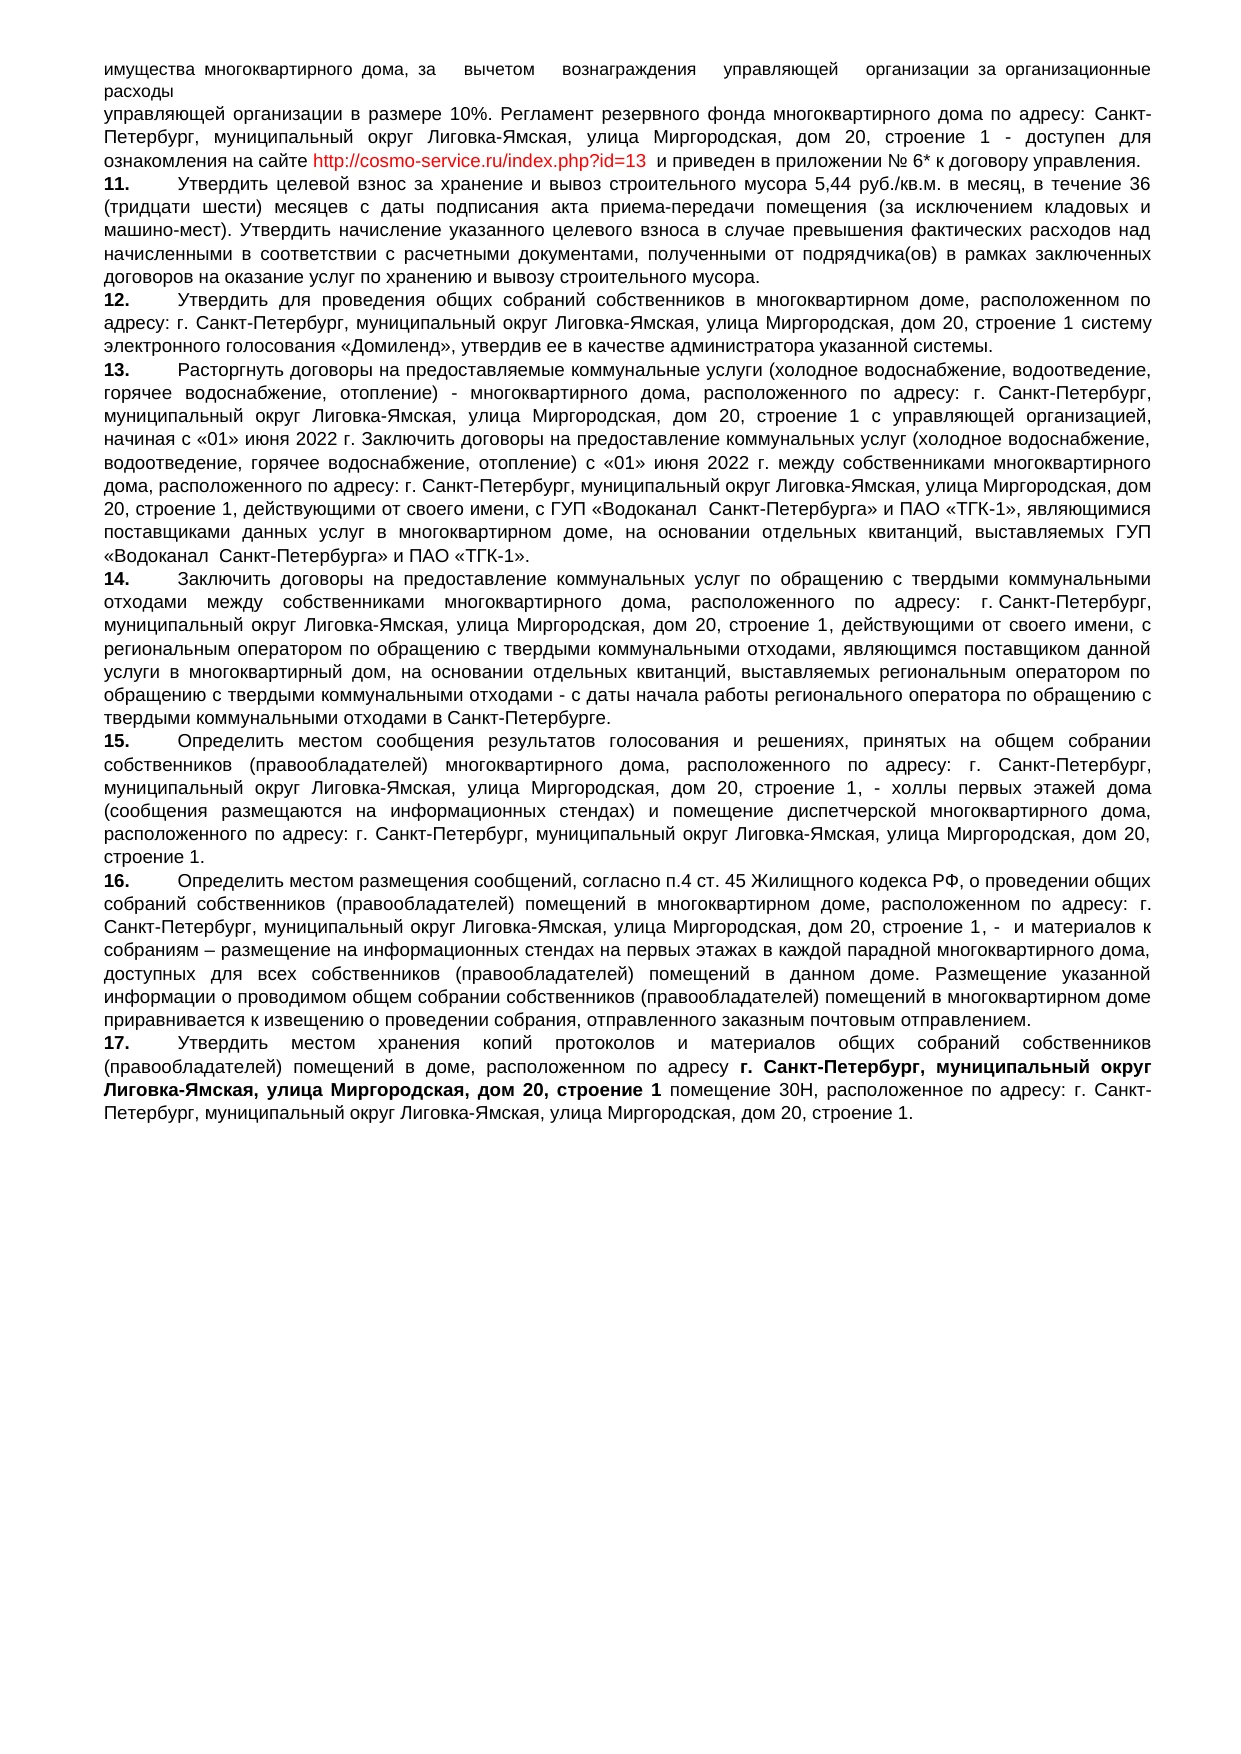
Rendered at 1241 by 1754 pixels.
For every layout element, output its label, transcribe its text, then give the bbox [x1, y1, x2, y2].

list Расторгнуть договоры на предоставляемые коммунальные услуги (холодное водоснабжение, водоотведение, горячее водоснабжение, отопление) - многоквартирного дома, расположенного по адресу: г. Санкт-Петербург, муниципальный округ Лиговка-Ямская, улица Миргородская, дом 20, строение 1 с управляющей организацией, начиная с «01» июня 2022 г. Заключить договоры на предоставление коммунальных услуг (холодное водоснабжение, водоотведение, горячее водоснабжение, отопление) с «01» июня 2022 г. между собственниками многоквартирного дома, расположенного по адресу: г. Санкт-Петербург, муниципальный округ Лиговка-Ямская, улица Миргородская, дом 20, строение 1, действующими от своего имени, с ГУП «Водоканал Санкт-Петербурга» и ПАО «ТГК-1», являющимися поставщиками данных услуг в многоквартирном доме, на основании отдельных квитанций, выставляемых ГУП «Водоканал Санкт-Петербурга» и ПАО «ТГК-1». [103, 358, 1152, 566]
list Определить местом размещения сообщений, согласно п.4 ст. 45 Жилищного кодекса РФ, о проведении общих собраний собственников (правообладателей) помещений в многоквартирном доме, расположенном по адресу: г. Санкт-Петербург, муниципальный округ Лиговка-Ямская, улица Миргородская, дом 20, строение 1, - и материалов к собраниям – размещение на информационных стендах на первых этажах в каждой парадной многоквартирного дома, доступных для всех собственников (правообладателей) помещений в данном доме. Размещение указанной информации о проводимом общем собрании собственников (правообладателей) помещений в многоквартирном доме приравнивается к извещению о проведении собрания, отправленного заказным почтовым отправлением. [103, 869, 1152, 1031]
list Утвердить целевой взнос за хранение и вывоз строительного мусора 5,44 руб./кв.м. в месяц, в течение 36 (тридцати шести) месяцев с даты подписания акта приема-передачи помещения (за исключением кладовых и машино-мест). Утвердить начисление указанного целевого взноса в случае превышения фактических расходов над начисленными в соответствии с расчетными документами, полученными от подрядчика(ов) в рамках заключенных договоров на оказание услуг по хранению и вывозу строительного мусора. [103, 173, 1152, 287]
list Заключить договоры на предоставление коммунальных услуг по обращению с твердыми коммунальными отходами между собственниками многоквартирного дома, расположенного по адресу: г. Санкт-Петербург, муниципальный округ Лиговка-Ямская, улица Миргородская, дом 20, строение 1, действующими от своего имени, с региональным оператором по обращению с твердыми коммунальными отходами, являющимся поставщиком данной услуги в многоквартирный дом, на основании отдельных квитанций, выставляемых региональным оператором по обращению с твердыми коммунальными отходами - с даты начала работы регионального оператора по обращению с твердыми коммунальными отходами в Санкт-Петербурге. [103, 568, 1152, 728]
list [103, 59, 1152, 101]
list Определить местом сообщения результатов голосования и решениях, принятых на общем собрании собственников (правообладателей) многоквартирного дома, расположенного по адресу: г. Санкт-Петербург, муниципальный округ Лиговка-Ямская, улица Миргородская, дом 20, строение 1, - холлы первых этажей дома (сообщения размещаются на информационных стендах) и помещение диспетчерской многоквартирного дома, расположенного по адресу: г. Санкт-Петербург, муниципальный округ Лиговка-Ямская, улица Миргородская, дом 20, строение 1. [103, 730, 1152, 868]
list Утвердить местом хранения копий протоколов и материалов общих собраний собственников (правообладателей) помещений в доме, расположенном по адресу г. Санкт-Петербург, муниципальный округ Лиговка-Ямская, улица Миргородская, дом 20, строение 1 помещение 30Н, расположенное по адресу: г. Санкт-Петербург, муниципальный округ Лиговка-Ямская, улица Миргородская, дом 20, строение 1. [103, 1032, 1152, 1123]
list Утвердить для проведения общих собраний собственников в многоквартирном доме, расположенном по адресу: г. Санкт-Петербург, муниципальный округ Лиговка-Ямская, улица Миргородская, дом 20, строение 1 систему электронного голосования «Домиленд», утвердив ее в качестве администратора указанной системы. [103, 289, 1152, 357]
text управляющей организации в размере 10%. Регламент резервного фонда многоквартирного дома по адресу: Санкт-Петербург, муниципальный округ Лиговка-Ямская, улица Миргородская, дом 20, строение 1 - доступен для ознакомления на сайте http://cosmo-service.ru/index.php?id=13 и приведен в приложении № 6* к договору управления. [103, 103, 1152, 171]
